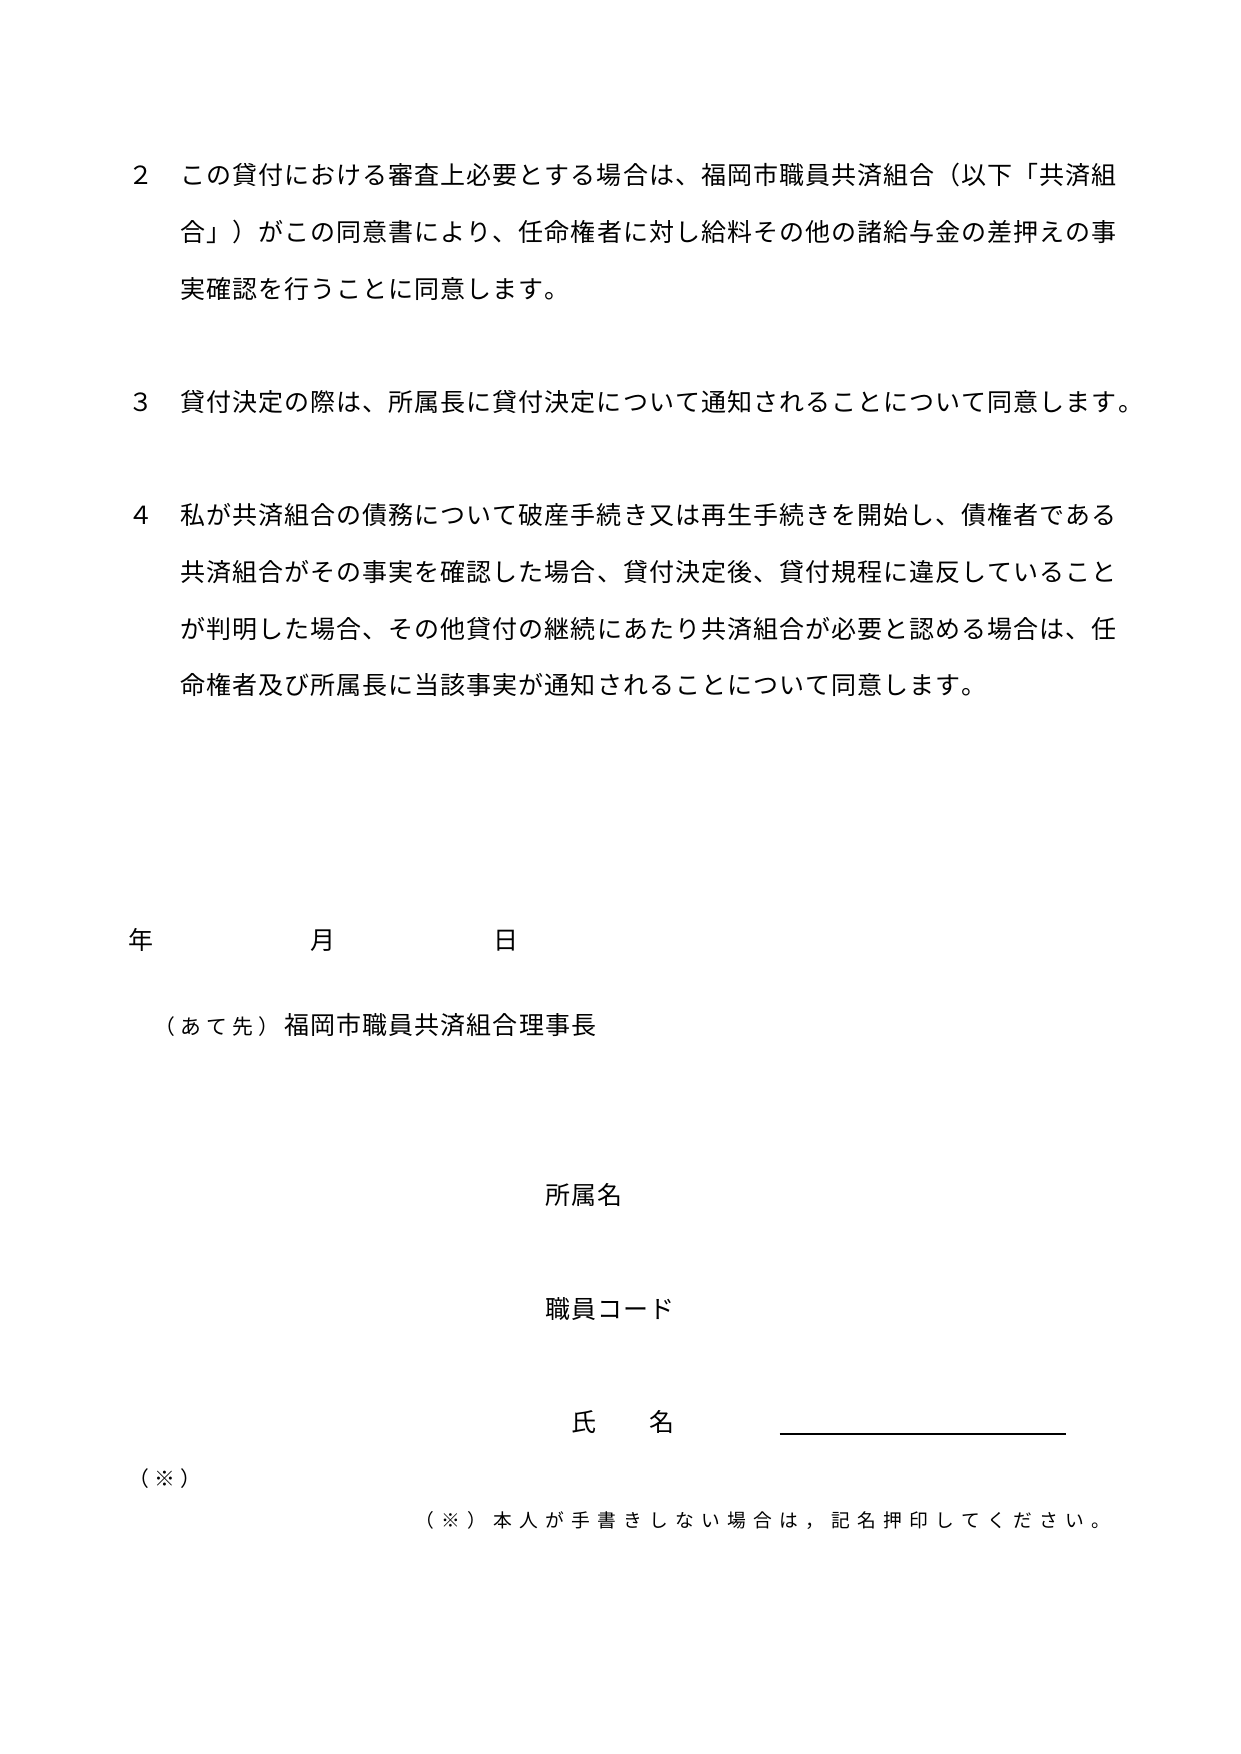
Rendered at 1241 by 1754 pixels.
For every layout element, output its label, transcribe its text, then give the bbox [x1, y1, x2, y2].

text ３ 貸付決定の際は、所属長に貸付決定について通知されることについて同意します。 [128, 372, 1118, 429]
text 年 月 日 [128, 882, 1118, 967]
text 所属名 [128, 1166, 1074, 1222]
text 氏 名 （※） [128, 1392, 1066, 1506]
text （※）本人が手書きしない場合は，記名押印してください。 [128, 1506, 1118, 1534]
text 職員コード [128, 1279, 1066, 1336]
text ２ この貸付における審査上必要とする場合は、福岡市職員共済組合（以下「共済組合」）がこの同意書により、任命権者に対し給料その他の諸給与金の差押えの事実確認を行うことに同意します。 [128, 146, 1118, 316]
text （あて先）福岡市職員共済組合理事長 [128, 996, 1118, 1052]
text ４ 私が共済組合の債務について破産手続き又は再生手続きを開始し、債権者である共済組合がその事実を確認した場合、貸付決定後、貸付規程に違反していることが判明した場合、その他貸付の継続にあたり共済組合が必要と認める場合は、任命権者及び所属長に当該事実が通知されることについて同意します。 [128, 486, 1118, 712]
